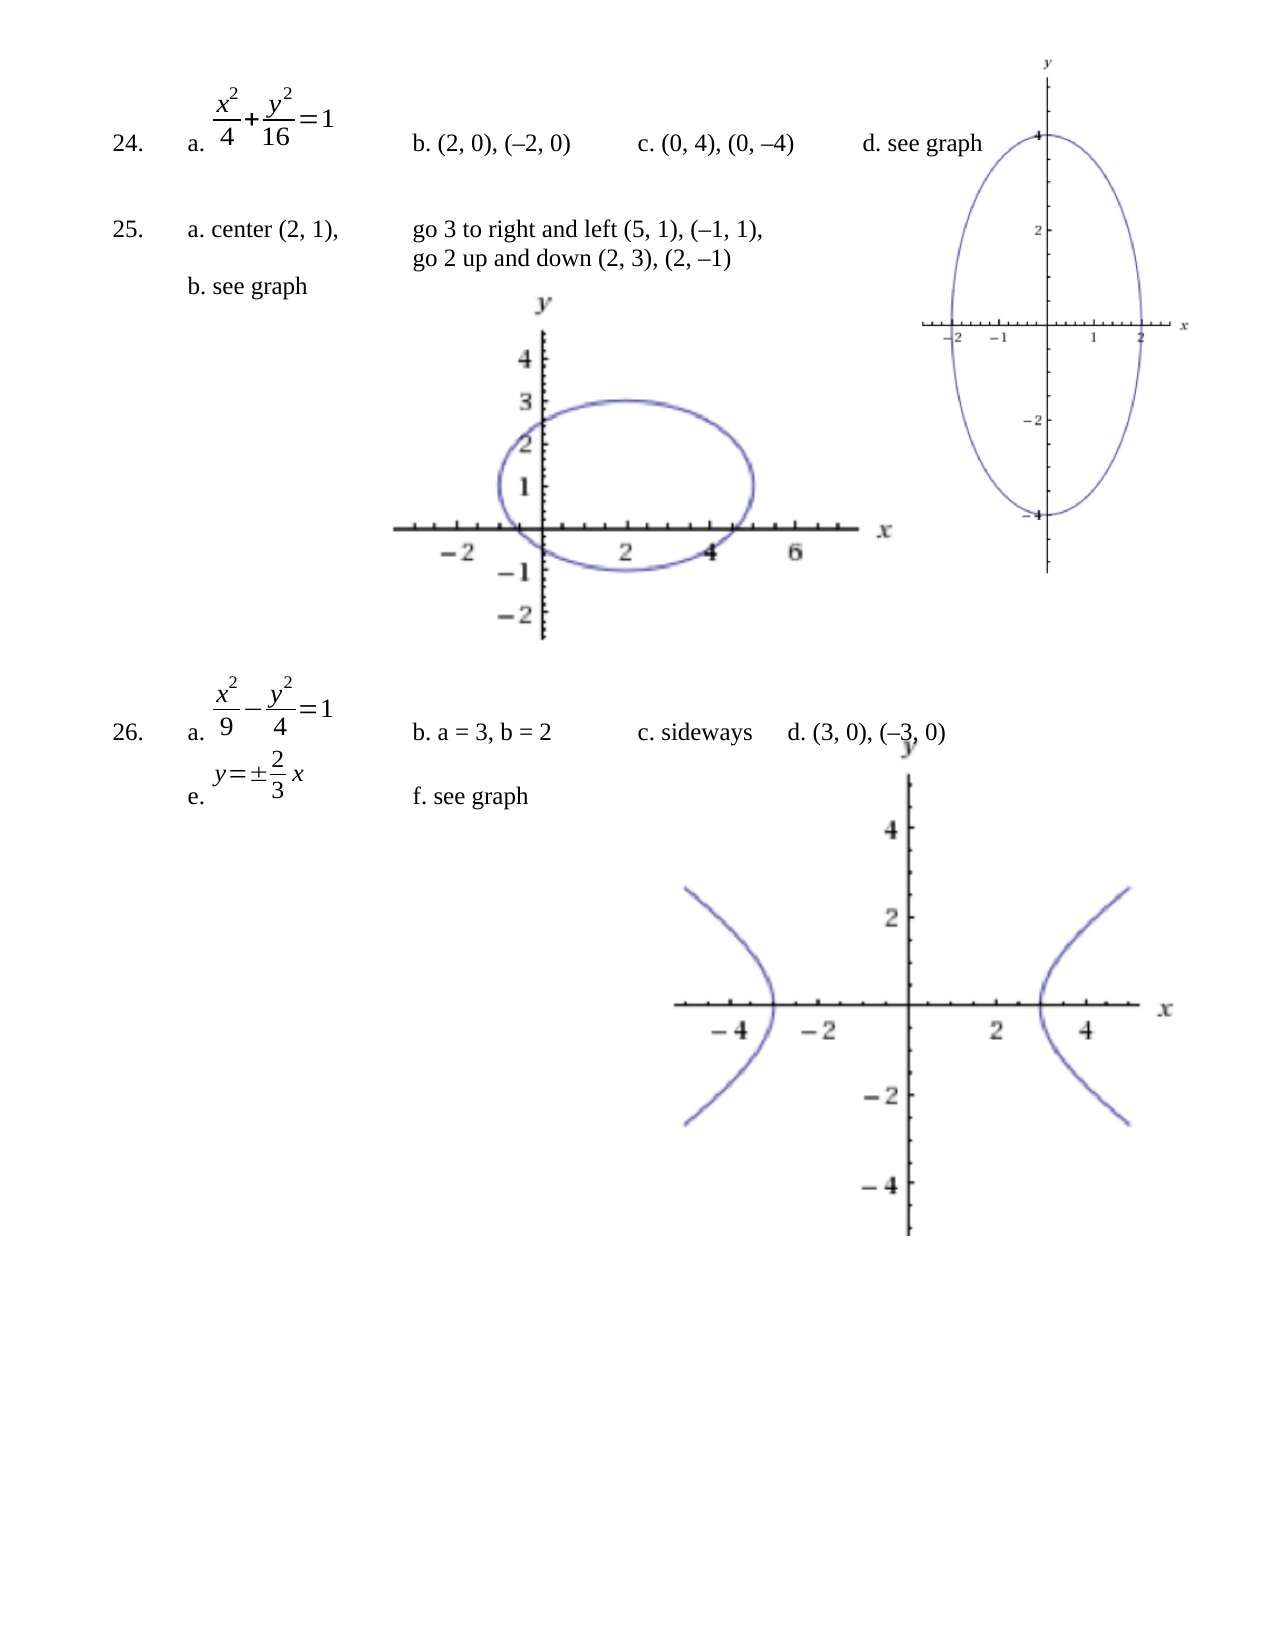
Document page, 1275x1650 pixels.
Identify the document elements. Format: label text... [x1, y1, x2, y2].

picture [637, 727, 1186, 1236]
text e. f. see graph [112, 746, 1162, 810]
text 24. a. b. (2, 0), (–2, 0) c. (0, 4), (0, –4) d. see graph [112, 84, 1162, 156]
text b. see graph [112, 271, 1162, 300]
picture [375, 52, 1195, 653]
text go 2 up and down (2, 3), (2, –1) [112, 243, 1162, 271]
text 26. a. b. a = 3, b = 2 c. sideways d. (3, 0), (–3, 0) [112, 674, 1162, 746]
text 25. a. center (2, 1), go 3 to right and left (5, 1), (–1, 1), [112, 214, 1162, 243]
